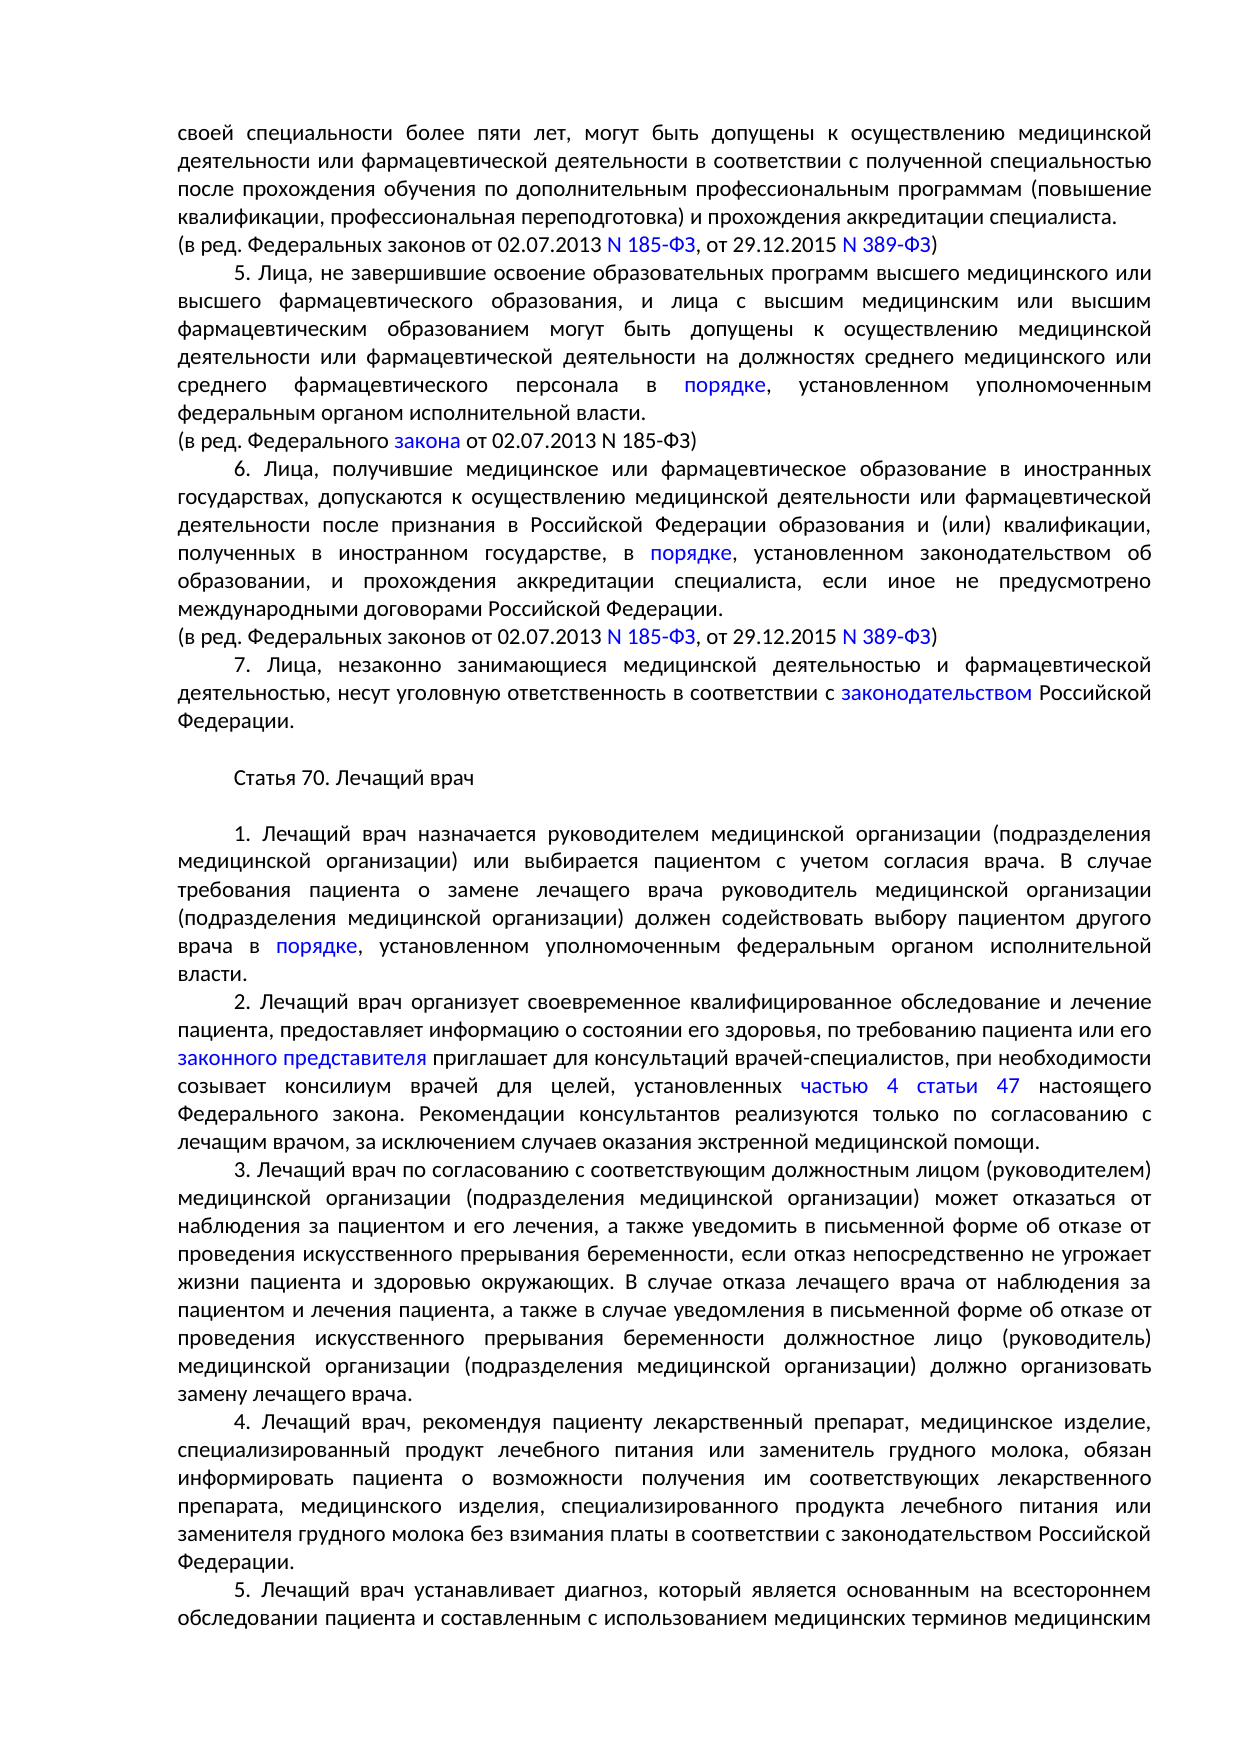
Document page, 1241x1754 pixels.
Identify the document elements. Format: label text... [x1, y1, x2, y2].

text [177, 118, 1152, 230]
text (в ред. Федеральных законов от 02.07.2013 N 185-ФЗ, от 29.12.2015 N 389-ФЗ) [177, 622, 1152, 651]
text 7. Лица, незаконно занимающиеся медицинской деятельностью и фармацевтической деятельностью, несут уголовную ответственность в соответствии с законодательством Российской Федерации. [177, 651, 1152, 734]
text 2. Лечащий врач организует своевременное квалифицированное обследование и лечение пациента, предоставляет информацию о состоянии его здоровья, по требованию пациента или его законного представителя приглашает для консультаций врачей-специалистов, при необходимости созывает консилиум врачей для целей, установленных частью 4 статьи 47 настоящего Федерального закона. Рекомендации консультантов реализуются только по согласованию с лечащим врачом, за исключением случаев оказания экстренной медицинской помощи. [177, 987, 1152, 1155]
text 4. Лечащий врач, рекомендуя пациенту лекарственный препарат, медицинское изделие, специализированный продукт лечебного питания или заменитель грудного молока, обязан информировать пациента о возможности получения им соответствующих лекарственного препарата, медицинского изделия, специализированного продукта лечебного питания или заменителя грудного молока без взимания платы в соответствии с законодательством Российской Федерации. [177, 1407, 1152, 1575]
text Статья 70. Лечащий врач [177, 763, 1152, 791]
text (в ред. Федеральных законов от 02.07.2013 N 185-ФЗ, от 29.12.2015 N 389-ФЗ) [177, 230, 1152, 258]
text 3. Лечащий врач по согласованию с соответствующим должностным лицом (руководителем) медицинской организации (подразделения медицинской организации) может отказаться от наблюдения за пациентом и его лечения, а также уведомить в письменной форме об отказе от проведения искусственного прерывания беременности, если отказ непосредственно не угрожает жизни пациента и здоровью окружающих. В случае отказа лечащего врача от наблюдения за пациентом и лечения пациента, а также в случае уведомления в письменной форме об отказе от проведения искусственного прерывания беременности должностное лицо (руководитель) медицинской организации (подразделения медицинской организации) должно организовать замену лечащего врача. [177, 1155, 1152, 1407]
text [177, 1575, 1152, 1631]
text 5. Лица, не завершившие освоение образовательных программ высшего медицинского или высшего фармацевтического образования, и лица с высшим медицинским или высшим фармацевтическим образованием могут быть допущены к осуществлению медицинской деятельности или фармацевтической деятельности на должностях среднего медицинского или среднего фармацевтического персонала в порядке, установленном уполномоченным федеральным органом исполнительной власти. [177, 258, 1152, 426]
text (в ред. Федерального закона от 02.07.2013 N 185-ФЗ) [177, 426, 1152, 454]
text 1. Лечащий врач назначается руководителем медицинской организации (подразделения медицинской организации) или выбирается пациентом с учетом согласия врача. В случае требования пациента о замене лечащего врача руководитель медицинской организации (подразделения медицинской организации) должен содействовать выбору пациентом другого врача в порядке, установленном уполномоченным федеральным органом исполнительной власти. [177, 819, 1152, 987]
text 6. Лица, получившие медицинское или фармацевтическое образование в иностранных государствах, допускаются к осуществлению медицинской деятельности или фармацевтической деятельности после признания в Российской Федерации образования и (или) квалификации, полученных в иностранном государстве, в порядке, установленном законодательством об образовании, и прохождения аккредитации специалиста, если иное не предусмотрено международными договорами Российской Федерации. [177, 454, 1152, 622]
